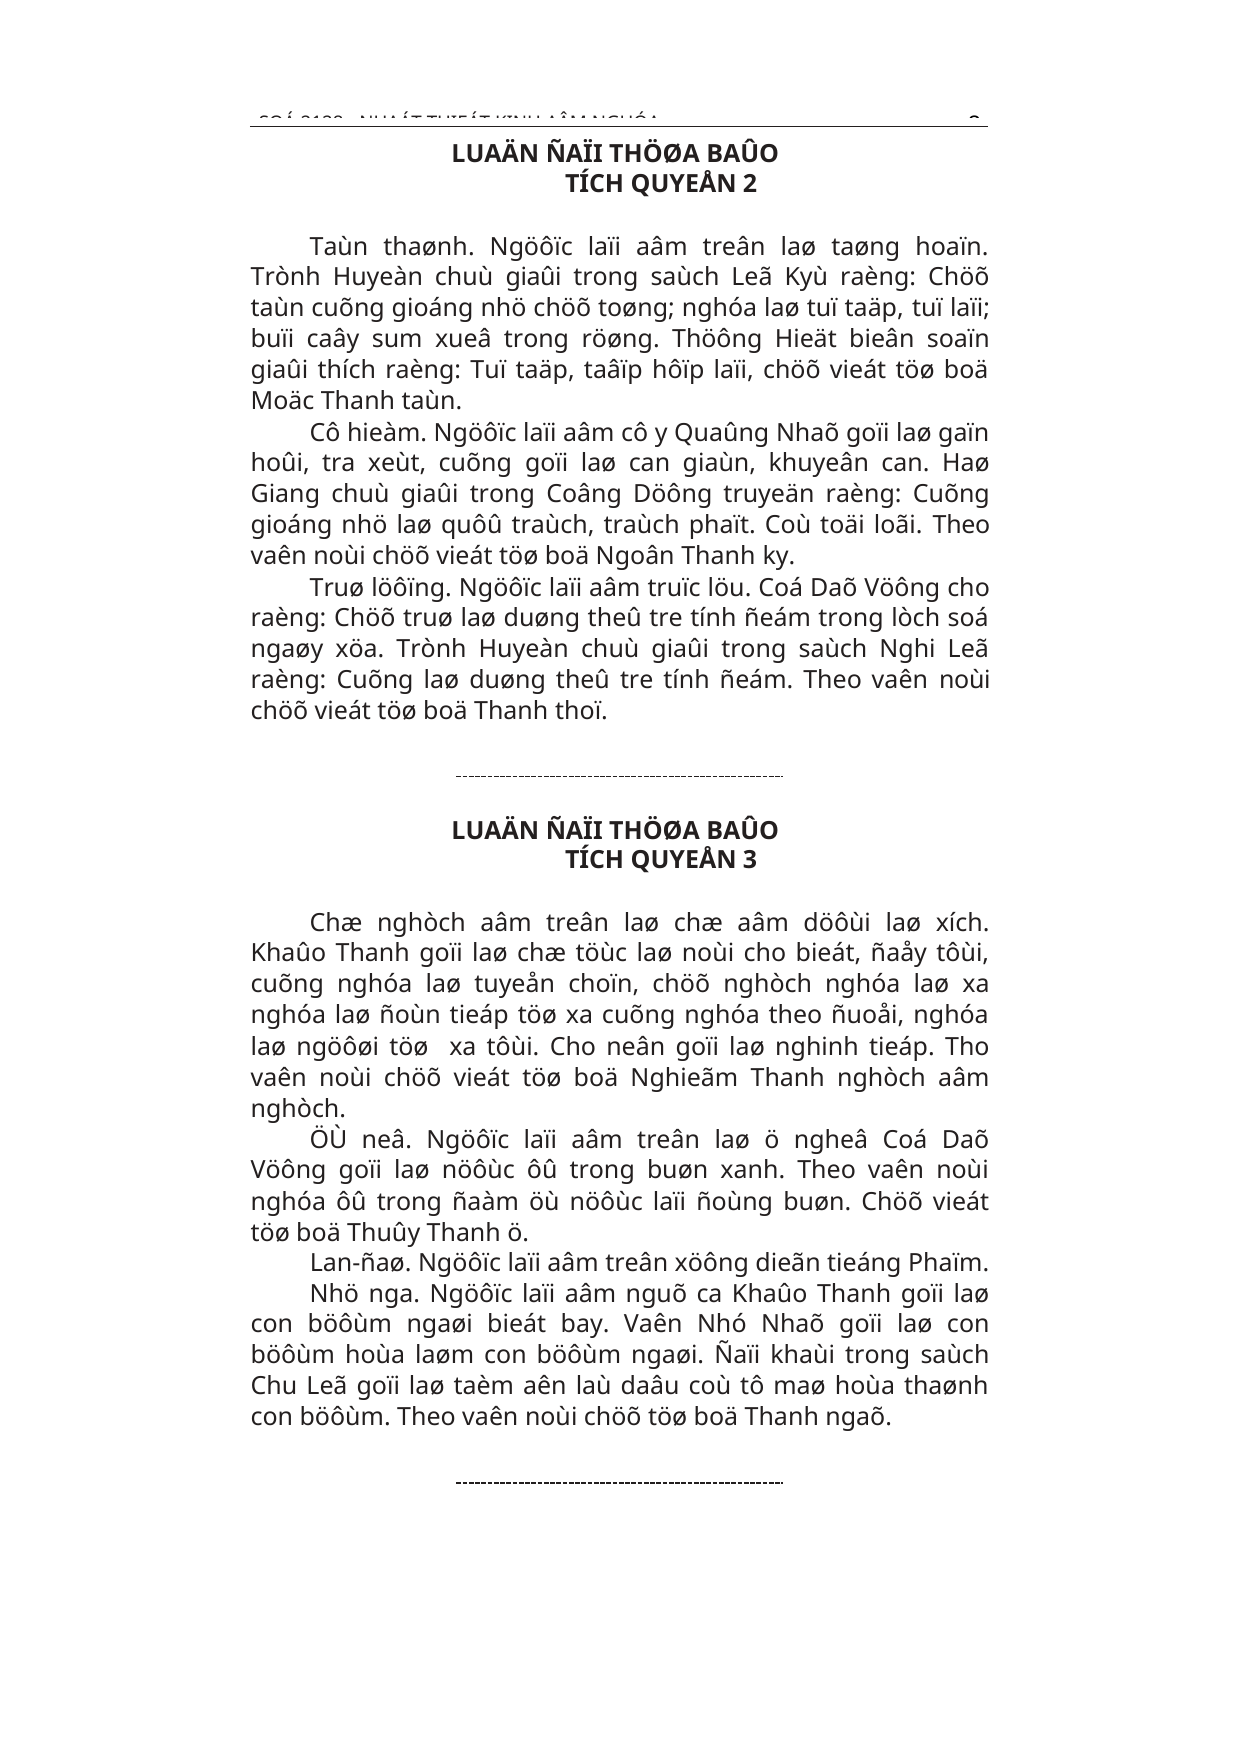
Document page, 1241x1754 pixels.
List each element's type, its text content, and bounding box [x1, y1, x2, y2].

text Cô hieàm. Ngöôïc laïi aâm cô y Quaûng Nhaõ goïi laø gaïn hoûi, tra xeùt, cuõng goïi laø can giaùn, khuyeân can. Haø Giang chuù giaûi trong Coâng Döông truyeän raèng: Cuõng gioáng nhö laø quôû traùch, traùch phaït. Coù toäi loãi. Theo vaên noùi chöõ vieát töø boä Ngoân Thanh ky. [250, 417, 990, 572]
text ÖÙ neâ. Ngöôïc laïi aâm treân laø ö ngheâ Coá Daõ Vöông goïi laø nöôùc ôû trong buøn xanh. Theo vaên noùi nghóa ôû trong ñaàm öù nöôùc laïi ñoùng buøn. Chöõ vieát töø boä Thuûy Thanh ö. [250, 1124, 990, 1248]
text Truø löôïng. Ngöôïc laïi aâm truïc löu. Coá Daõ Vöông cho raèng: Chöõ truø laø duøng theû tre tính ñeám trong lòch soá ngaøy xöa. Trònh Huyeàn chuù giaûi trong saùch Nghi Leã raèng: Cuõng laø duøng theû tre tính ñeám. Theo vaên noùi chöõ vieát töø boä Thanh thoï. [250, 572, 990, 727]
subtitle LUAÄN ÑAÏI THÖØA BAÛO TÍCH QUYEÅN 3 [451, 815, 791, 876]
subtitle LUAÄN ÑAÏI THÖØA BAÛO TÍCH QUYEÅN 2 [451, 138, 791, 199]
text Lan-ñaø. Ngöôïc laïi aâm treân xöông dieãn tieáng Phaïm. [309, 1248, 1092, 1277]
text Chæ nghòch aâm treân laø chæ aâm döôùi laø xích. Khaûo Thanh goïi laø chæ töùc laø noùi cho bieát, ñaåy tôùi, cuõng nghóa laø tuyeån choïn, chöõ nghòch nghóa laø xa nghóa laø ñoùn tieáp töø xa cuõng nghóa theo ñuoåi, nghóa laø ngöôøi töø xa tôùi. Cho neân goïi laø nghinh tieáp. Tho vaên noùi chöõ vieát töø boä Nghieãm Thanh nghòch aâm nghòch. [250, 907, 990, 1124]
text Nhö nga. Ngöôïc laïi aâm nguõ ca Khaûo Thanh goïi laø con böôùm ngaøi bieát bay. Vaên Nhó Nhaõ goïi laø con böôùm hoùa laøm con böôùm ngaøi. Ñaïi khaùi trong saùch Chu Leã goïi laø taèm aên laù daâu coù tô maø hoùa thaønh con böôùm. Theo vaên noùi chöõ töø boä Thanh ngaõ. [250, 1278, 990, 1433]
text Taùn thaønh. Ngöôïc laïi aâm treân laø taøng hoaïn. Trònh Huyeàn chuù giaûi trong saùch Leã Kyù raèng: Chöõ taùn cuõng gioáng nhö chöõ toøng; nghóa laø tuï taäp, tuï laïi; buïi caây sum xueâ trong röøng. Thöông Hieät bieân soaïn giaûi thích raèng: Tuï taäp, taâïp hôïp laïi, chöõ vieát töø boä Moäc Thanh taùn. [250, 230, 990, 417]
